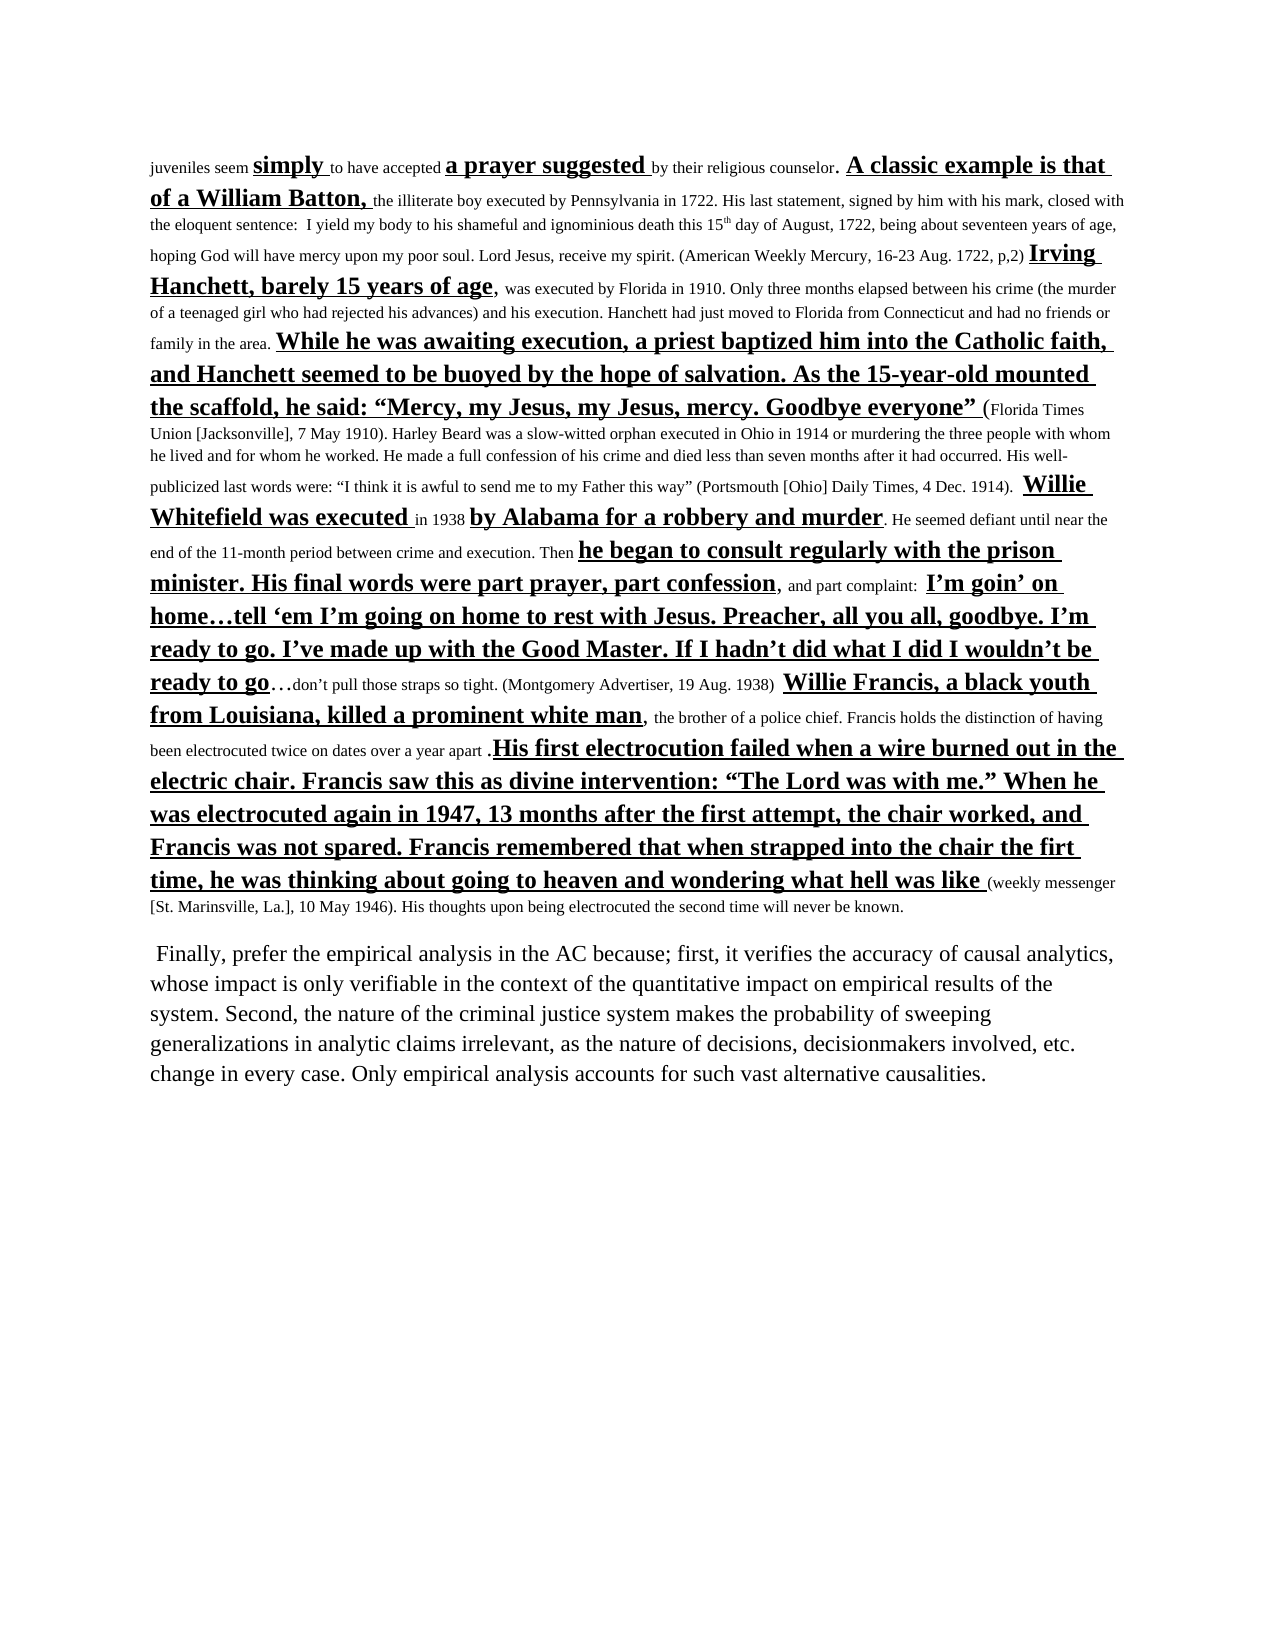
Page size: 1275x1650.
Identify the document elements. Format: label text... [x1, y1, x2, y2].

text Finally, prefer the empirical analysis in the AC because; first, it verifies the accuracy of causal analytics, whose impact is only verifiable in the context of the quantitative impact on empirical results of the system. Second, the nature of the criminal justice system makes the probability of sweeping generalizations in analytic claims irrelevant, as the nature of decisions, decisionmakers involved, etc. change in every case. Only empirical analysis accounts for such vast alternative causalities. [150, 940, 1125, 1087]
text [150, 150, 1125, 916]
